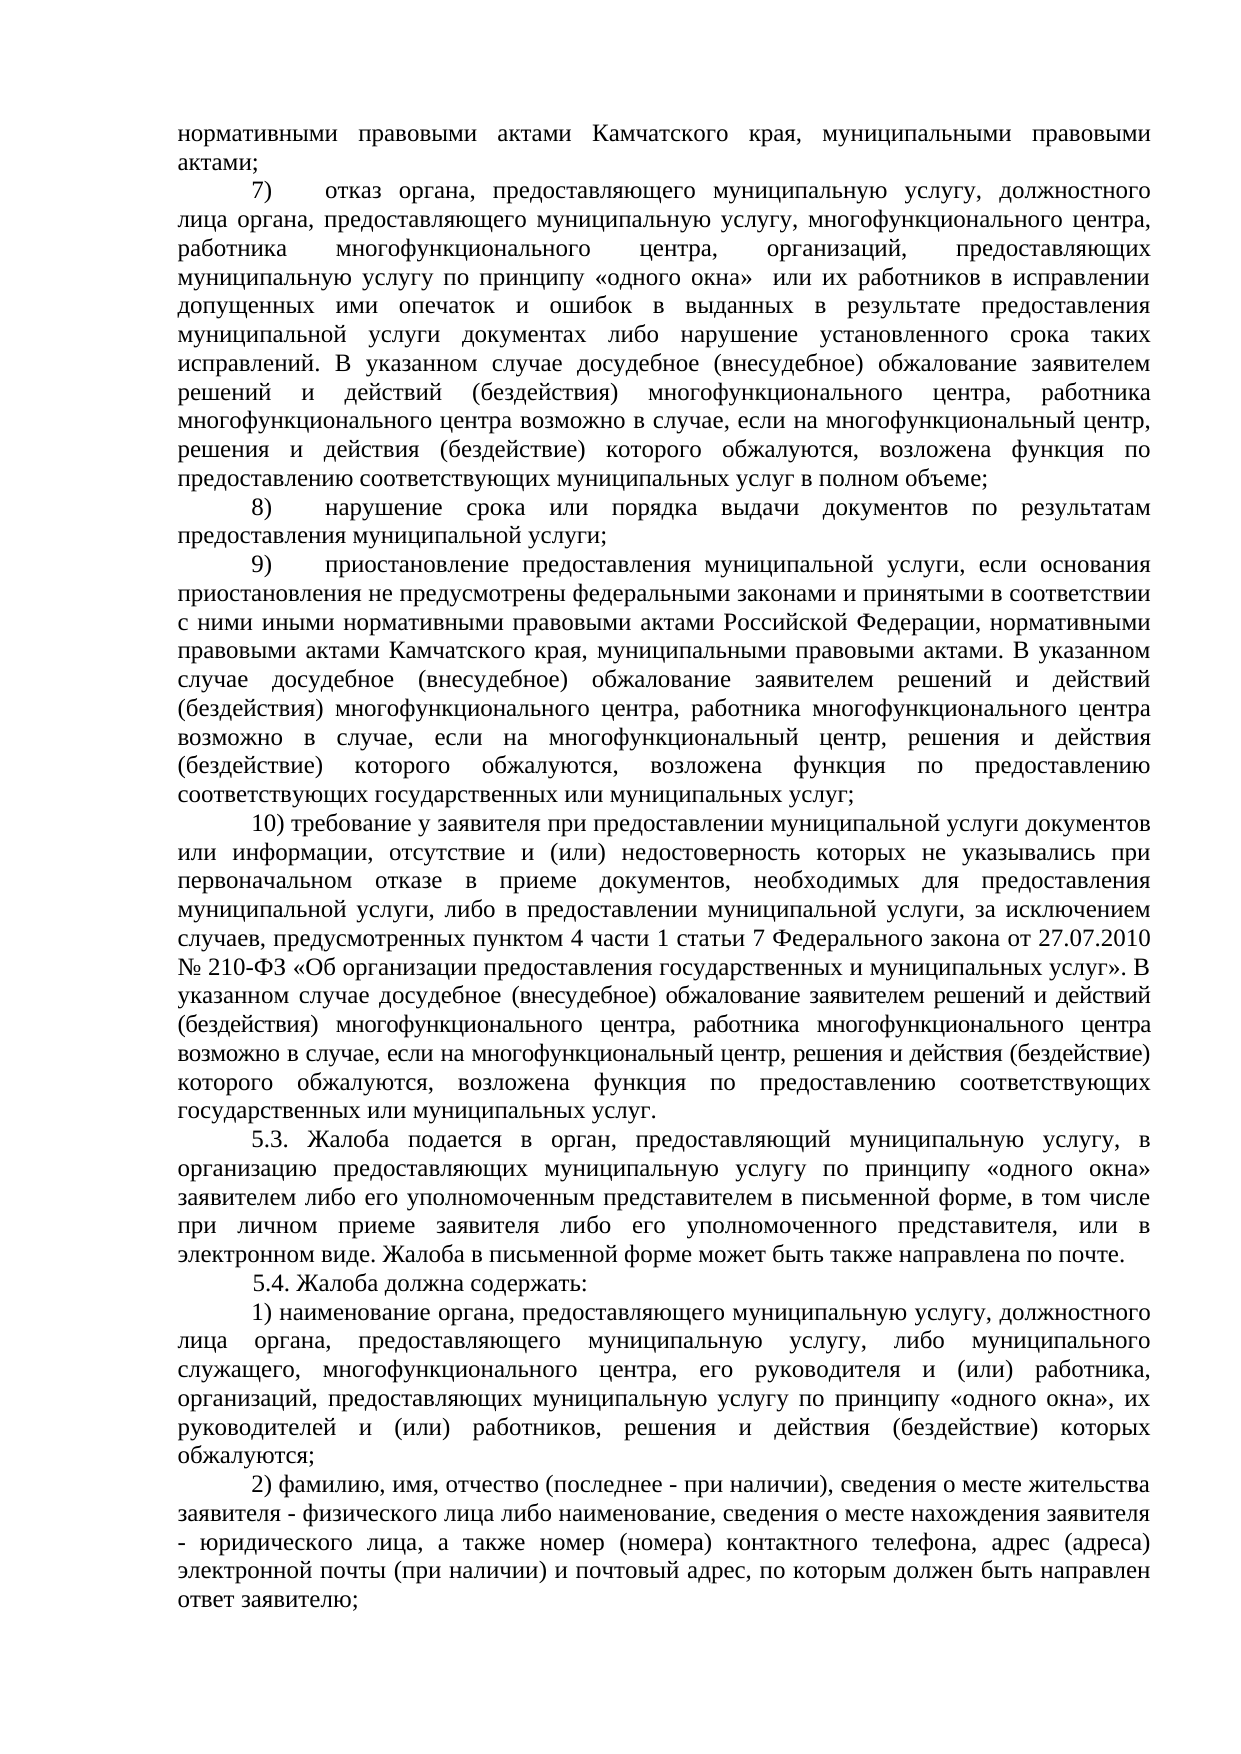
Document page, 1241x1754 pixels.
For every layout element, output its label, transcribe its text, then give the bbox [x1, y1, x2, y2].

text 10) требование у заявителя при предоставлении муниципальной услуги документов или информации, отсутствие и (или) недостоверность которых не указывались при первоначальном отказе в приеме документов, необходимых для предоставления муниципальной услуги, либо в предоставлении муниципальной услуги, за исключением случаев, предусмотренных пунктом 4 части 1 статьи 7 Федерального закона от 27.07.2010 № 210-ФЗ «Об организации предоставления государственных и муниципальных услуг». В указанном случае досудебное (внесудебное) обжалование заявителем решений и действий (бездействия) многофункционального центра, работника многофункционального центра возможно в случае, если на многофункциональный центр, решения и действия (бездействие) которого обжалуются, возложена функция по предоставлению соответствующих государственных или муниципальных услуг. [177, 808, 1152, 1124]
list приостановление предоставления муниципальной услуги, если основания приостановления не предусмотрены федеральными законами и принятыми в соответствии с ними иными нормативными правовыми актами Российской Федерации, нормативными правовыми актами Камчатского края, муниципальными правовыми актами. В указанном случае досудебное (внесудебное) обжалование заявителем решений и действий (бездействия) многофункционального центра, работника многофункционального центра возможно в случае, если на многофункциональный центр, решения и действия (бездействие) которого обжалуются, возложена функция по предоставлению соответствующих государственных или муниципальных услуг; [177, 549, 1152, 808]
text 5.3. Жалоба подается в орган, предоставляющий муниципальную услугу, в организацию предоставляющих муниципальную услугу по принципу «одного окна» заявителем либо его уполномоченным представителем в письменной форме, в том числе при личном приеме заявителя либо его уполномоченного представителя, или в электронном виде. Жалоба в письменной форме может быть также направлена по почте. [177, 1124, 1152, 1268]
list нарушение срока или порядка выдачи документов по результатам предоставления муниципальной услуги; [177, 492, 1152, 549]
text 5.4. Жалоба должна содержать: [177, 1268, 1152, 1297]
text 2) фамилию, имя, отчество (последнее - при наличии), сведения о месте жительства заявителя - физического лица либо наименование, сведения о месте нахождения заявителя - юридического лица, а также номер (номера) контактного телефона, адрес (адреса) электронной почты (при наличии) и почтовый адрес, по которым должен быть направлен ответ заявителю; [177, 1469, 1152, 1613]
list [177, 118, 1152, 176]
text 1) наименование органа, предоставляющего муниципальную услугу, должностного лица органа, предоставляющего муниципальную услугу, либо муниципального служащего, многофункционального центра, его руководителя и (или) работника, организаций, предоставляющих муниципальную услугу по принципу «одного окна», их руководителей и (или) работников, решения и действия (бездействие) которых обжалуются; [177, 1297, 1152, 1469]
list отказ органа, предоставляющего муниципальную услугу, должностного лица органа, предоставляющего муниципальную услугу, многофункционального центра, работника многофункционального центра, организаций, предоставляющих муниципальную услугу по принципу «одного окна» или их работников в исправлении допущенных ими опечаток и ошибок в выданных в результате предоставления муниципальной услуги документах либо нарушение установленного срока таких исправлений. В указанном случае досудебное (внесудебное) обжалование заявителем решений и действий (бездействия) многофункционального центра, работника многофункционального центра возможно в случае, если на многофункциональный центр, решения и действия (бездействие) которого обжалуются, возложена функция по предоставлению соответствующих муниципальных услуг в полном объеме; [177, 176, 1152, 492]
